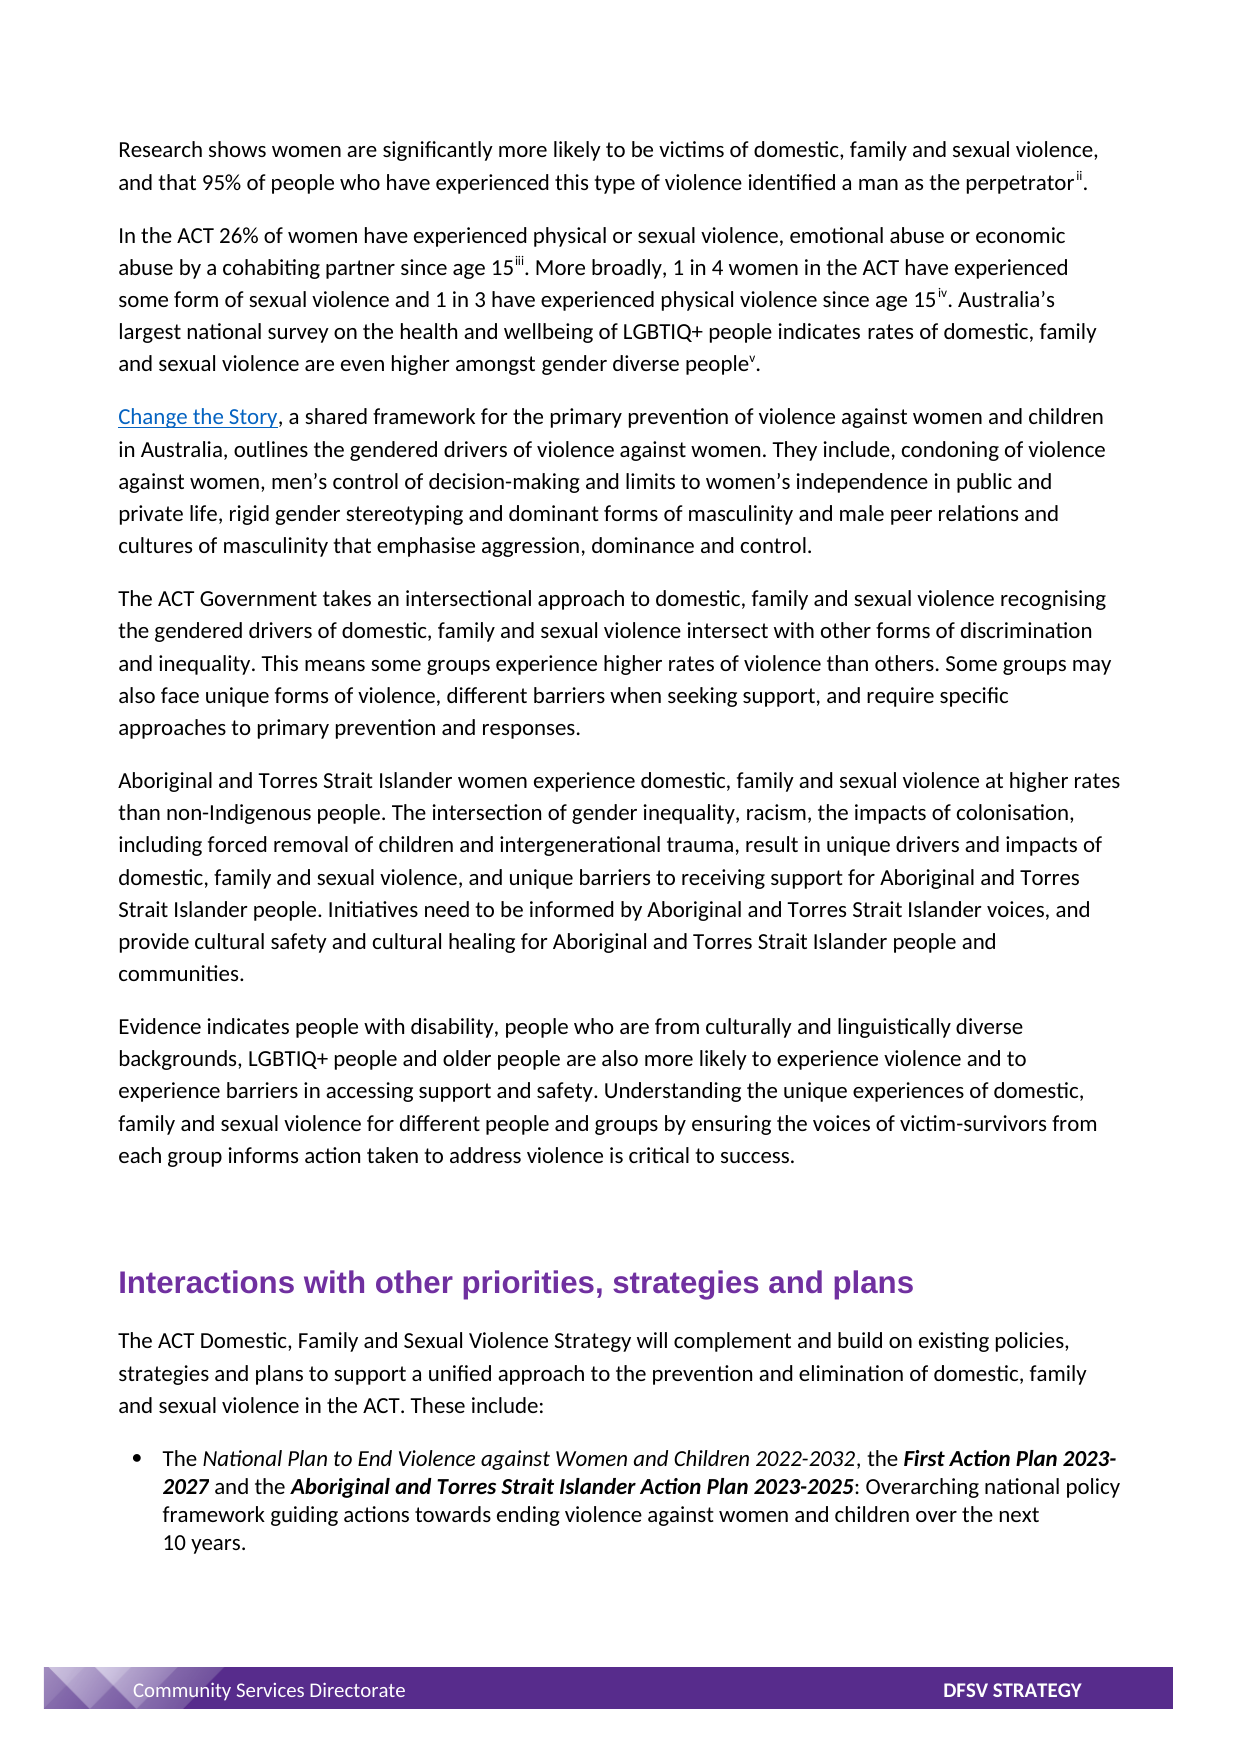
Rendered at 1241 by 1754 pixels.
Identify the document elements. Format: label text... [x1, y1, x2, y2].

list The National Plan to End Violence against Women and Children 2022-2032, the First Action Plan 2023-2027 and the Aboriginal and Torres Strait Islander Action Plan 2023-2025: Overarching national policy framework guiding actions towards ending violence against women and children over the next 10 years. [133, 1444, 1122, 1556]
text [118, 136, 1122, 196]
text Evidence indicates people with disability, people who are from culturally and linguistically diverse backgrounds, LGBTIQ+ people and older people are also more likely to experience violence and to experience barriers in accessing support and safety. Understanding the unique experiences of domestic, family and sexual violence for different people and groups by ensuring the voices of victim-survivors from each group informs action taken to address violence is critical to success. [118, 1012, 1122, 1169]
text Aboriginal and Torres Strait Islander women experience domestic, family and sexual violence at higher rates than non-Indigenous people. The intersection of gender inequality, racism, the impacts of colonisation, including forced removal of children and intergenerational trauma, result in unique drivers and impacts of domestic, family and sexual violence, and unique barriers to receiving support for Aboriginal and Torres Strait Islander people. Initiatives need to be informed by Aboriginal and Torres Strait Islander voices, and provide cultural safety and cultural healing for Aboriginal and Torres Strait Islander people and communities. [118, 766, 1122, 987]
text The ACT Domestic, Family and Sexual Violence Strategy will complement and build on existing policies, strategies and plans to support a unified approach to the prevention and elimination of domestic, family and sexual violence in the ACT. These include: [118, 1326, 1122, 1419]
text In the ACT 26% of women have experienced physical or sexual violence, emotional abuse or economic abuse by a cohabiting partner since age 15. More broadly, 1 in 4 women in the ACT have experienced some form of sexual violence and 1 in 3 have experienced physical violence since age 15. Australia’s largest national survey on the health and wellbeing of LGBTIQ+ people indicates rates of domestic, family and sexual violence are even higher amongst gender diverse people. [118, 221, 1122, 377]
subtitle Interactions with other priorities, strategies and plans [118, 1264, 1122, 1300]
picture [43, 1667, 1173, 1709]
text Change the Story, a shared framework for the primary prevention of violence against women and children in Australia, outlines the gendered drivers of violence against women. They include, condoning of violence against women, men’s control of decision-making and limits to women’s independence in public and private life, rigid gender stereotyping and dominant forms of masculinity and male peer relations and cultures of masculinity that emphasise aggression, dominance and control. [118, 402, 1122, 559]
text The ACT Government takes an intersectional approach to domestic, family and sexual violence recognising the gendered drivers of domestic, family and sexual violence intersect with other forms of discrimination and inequality. This means some groups experience higher rates of violence than others. Some groups may also face unique forms of violence, different barriers when seeking support, and require specific approaches to primary prevention and responses. [118, 584, 1122, 741]
